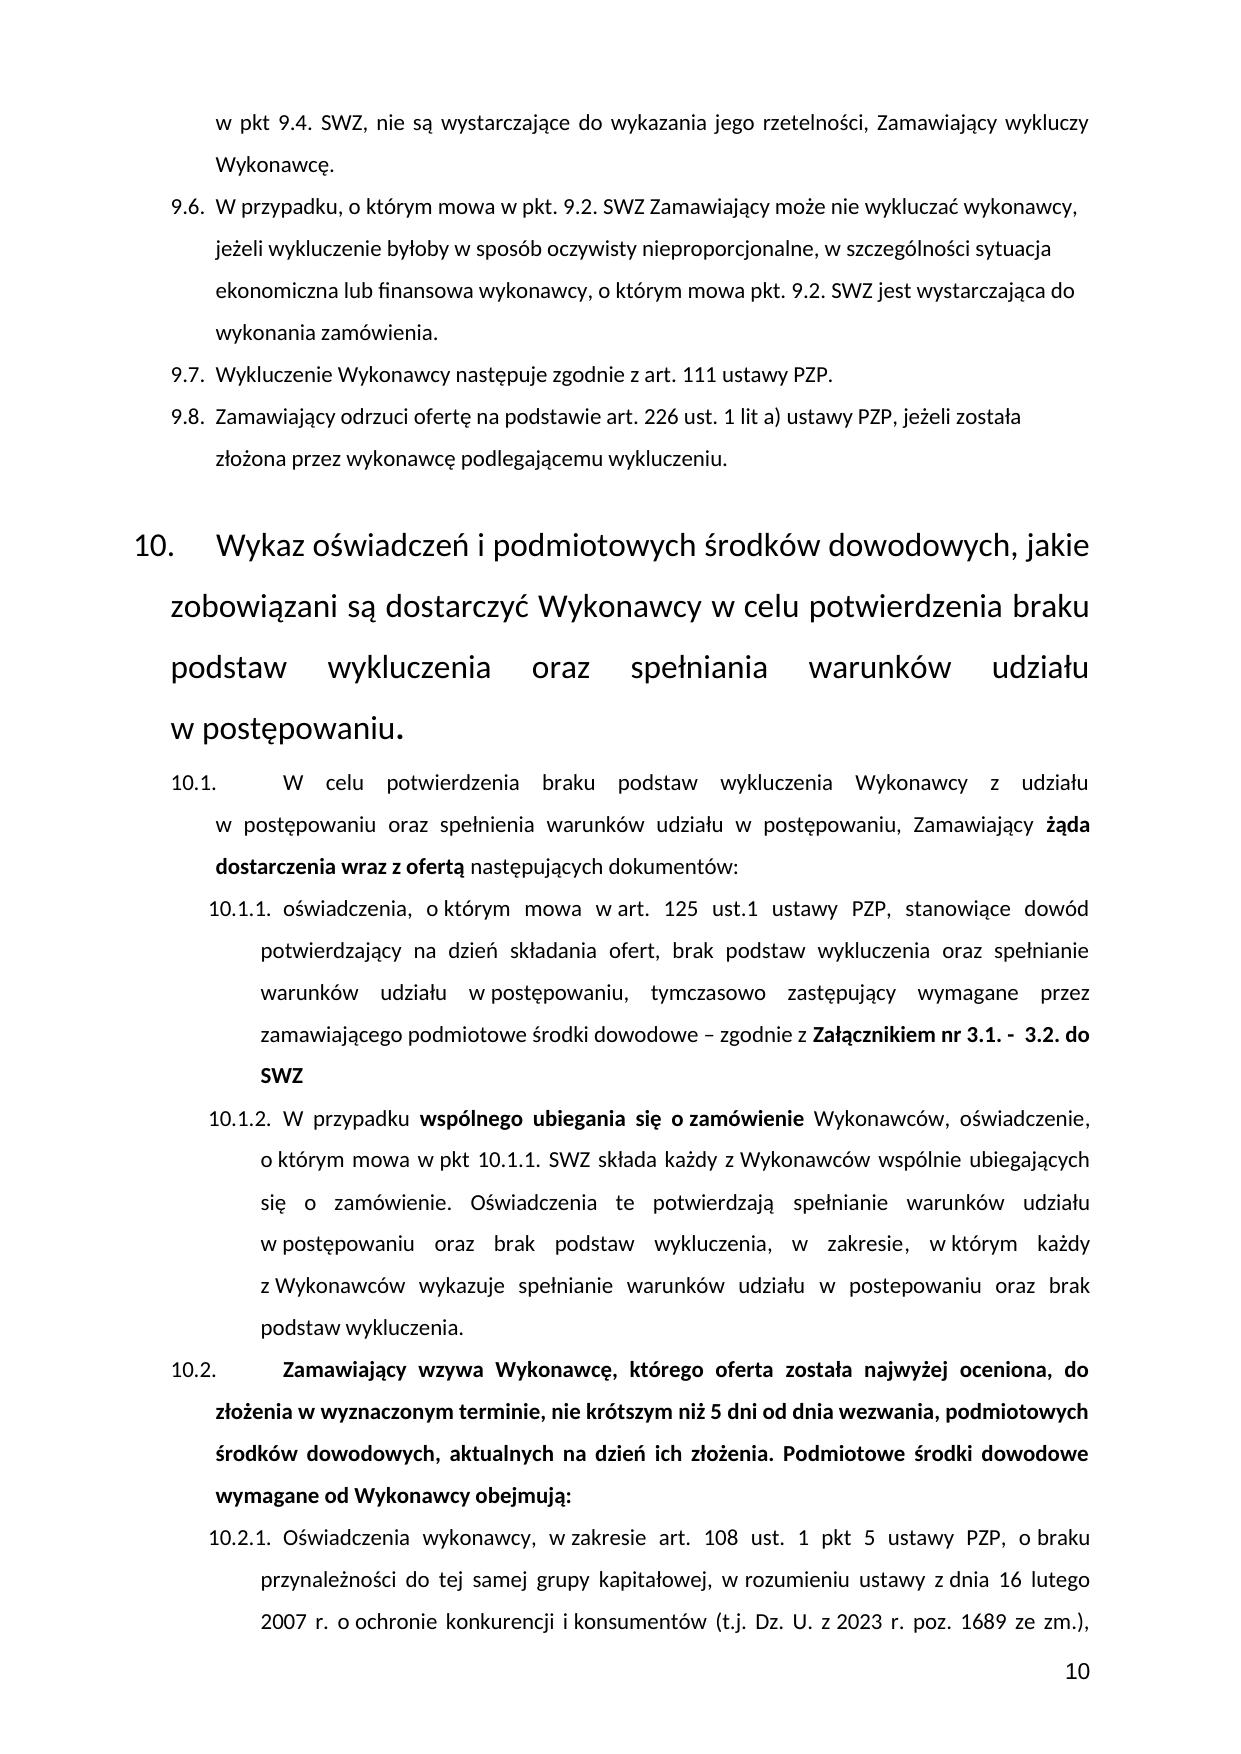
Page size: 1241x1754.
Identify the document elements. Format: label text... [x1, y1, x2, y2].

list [170, 108, 1090, 178]
list Wykluczenie Wykonawcy następuje zgodnie z art. 111 ustawy PZP. [170, 360, 1090, 388]
list Zamawiający wzywa Wykonawcę, którego oferta została najwyżej oceniona, do złożenia w wyznaczonym terminie, nie krótszym niż 5 dni od dnia wezwania, podmiotowych środków dowodowych, aktualnych na dzień ich złożenia. Podmiotowe środki dowodowe wymagane od Wykonawcy obejmują: [170, 1356, 1090, 1509]
list Zamawiający odrzuci ofertę na podstawie art. 226 ust. 1 lit a) ustawy PZP, jeżeli została złożona przez wykonawcę podlegającemu wykluczeniu. [170, 402, 1090, 472]
list W przypadku, o którym mowa w pkt. 9.2. SWZ Zamawiający może nie wykluczać wykonawcy, jeżeli wykluczenie byłoby w sposób oczywisty nieproporcjonalne, w szczególności sytuacja ekonomiczna lub finansowa wykonawcy, o którym mowa pkt. 9.2. SWZ jest wystarczająca do wykonania zamówienia. [170, 192, 1090, 346]
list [208, 1523, 1090, 1635]
list W celu potwierdzenia braku podstaw wykluczenia Wykonawcy z udziału w postępowaniu oraz spełnienia warunków udziału w postępowaniu, Zamawiający żąda dostarczenia wraz z ofertą następujących dokumentów: [170, 768, 1090, 880]
subtitle Wykaz oświadczeń i podmiotowych środków dowodowych, jakie zobowiązani są dostarczyć Wykonawcy w celu potwierdzenia braku podstaw wykluczenia oraz spełniania warunków udziału w postępowaniu. [133, 524, 1090, 747]
list W przypadku wspólnego ubiegania się o zamówienie Wykonawców, oświadczenie, o którym mowa w pkt 10.1.1. SWZ składa każdy z Wykonawców wspólnie ubiegających się o zamówienie. Oświadczenia te potwierdzają spełnianie warunków udziału w postępowaniu oraz brak podstaw wykluczenia, w zakresie, w którym każdy z Wykonawców wykazuje spełnianie warunków udziału w postepowaniu oraz brak podstaw wykluczenia. [208, 1104, 1090, 1342]
list oświadczenia, o którym mowa w art. 125 ust.1 ustawy PZP, stanowiące dowód potwierdzający na dzień składania ofert, brak podstaw wykluczenia oraz spełnianie warunków udziału w postępowaniu, tymczasowo zastępujący wymagane przez zamawiającego podmiotowe środki dowodowe – zgodnie z Załącznikiem nr 3.1. - 3.2. do SWZ [208, 894, 1090, 1090]
